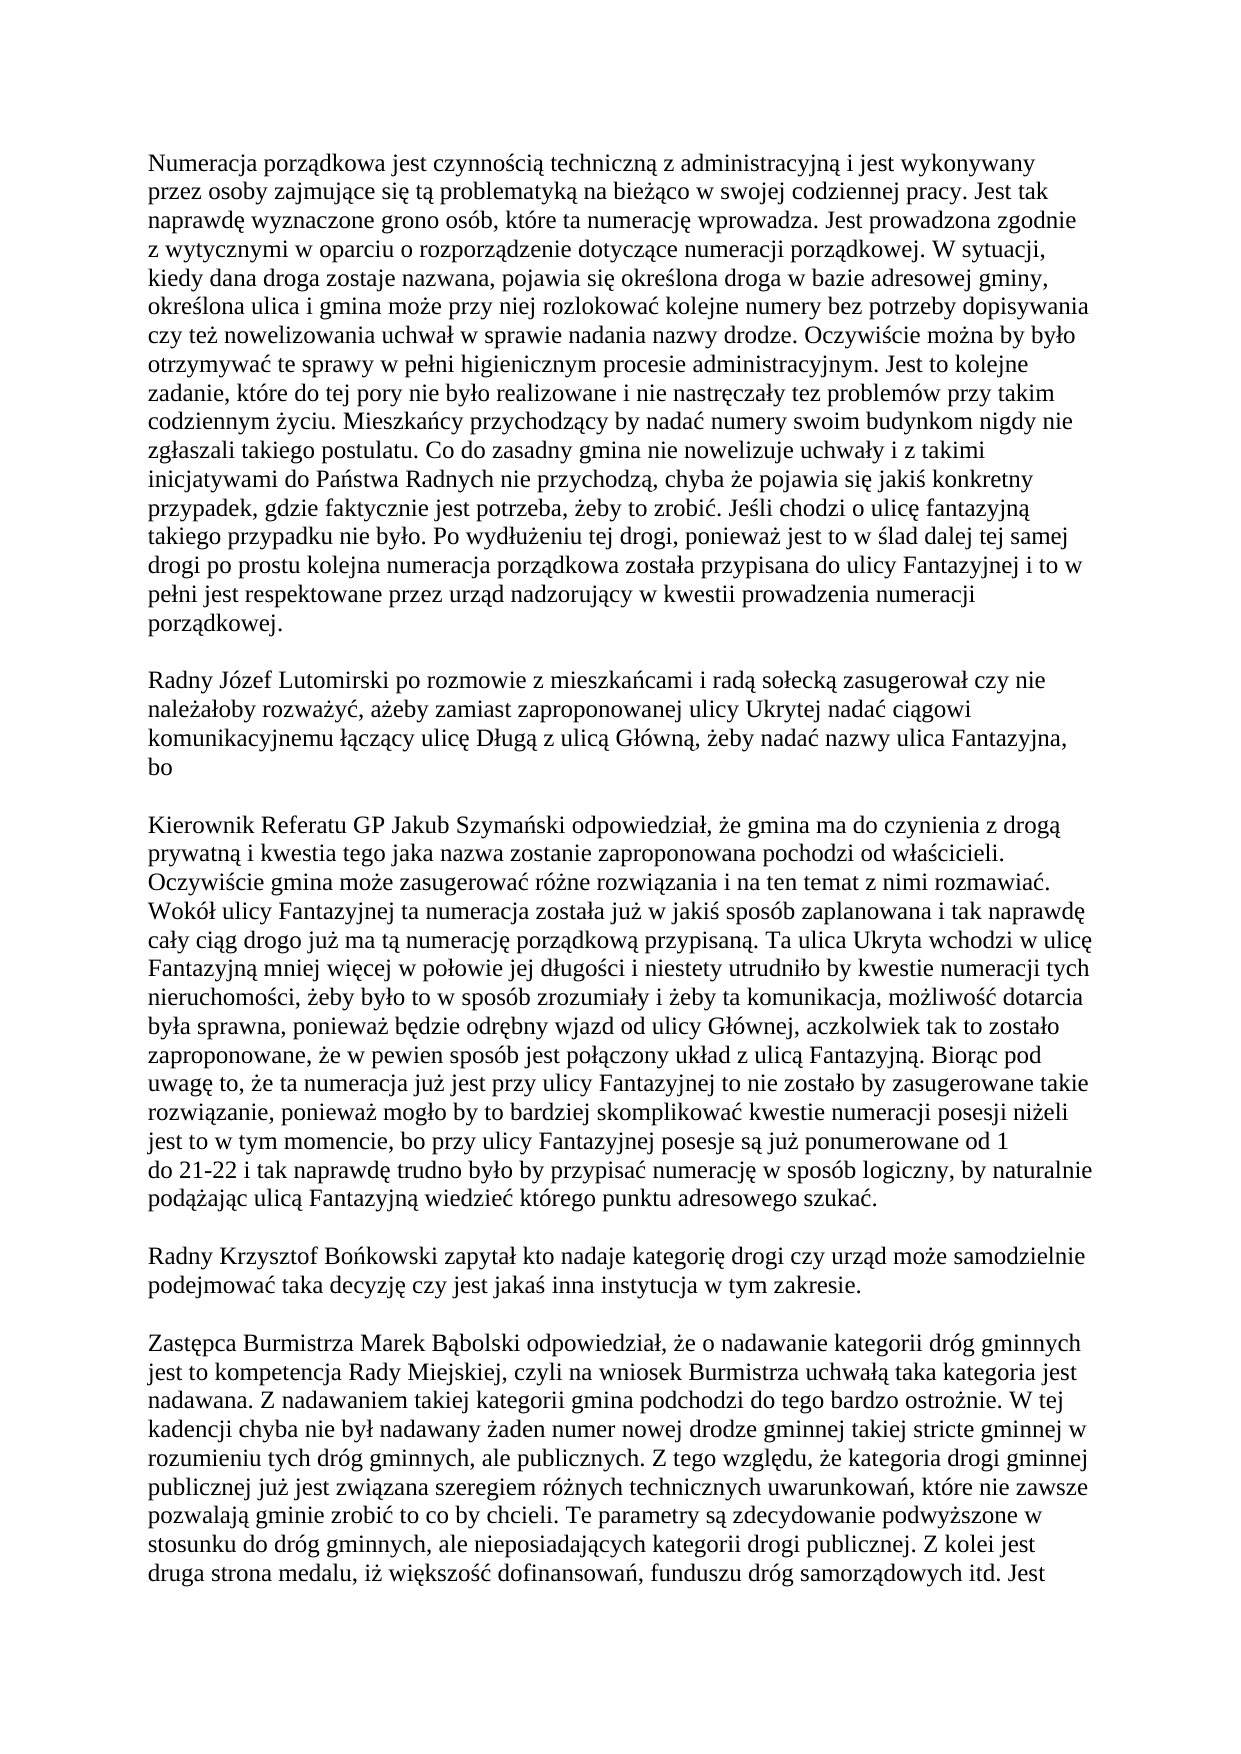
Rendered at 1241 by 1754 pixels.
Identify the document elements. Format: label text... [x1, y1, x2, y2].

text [148, 1328, 1093, 1587]
text Radny Krzysztof Bońkowski zapytał kto nadaje kategorię drogi czy urząd może samodzielnie podejmować taka decyzję czy jest jakaś inna instytucja w tym zakresie. [148, 1241, 1093, 1299]
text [148, 148, 1093, 636]
text Radny Józef Lutomirski po rozmowie z mieszkańcami i radą sołecką zasugerował czy nie należałoby rozważyć, ażeby zamiast zaproponowanej ulicy Ukrytej nadać ciągowi komunikacyjnemu łączący ulicę Długą z ulicą Główną, żeby nadać nazwy ulica Fantazyjna, bo [148, 666, 1093, 781]
text Kierownik Referatu GP Jakub Szymański odpowiedział, że gmina ma do czynienia z drogą prywatną i kwestia tego jaka nazwa zostanie zaproponowana pochodzi od właścicieli. Oczywiście gmina może zasugerować różne rozwiązania i na ten temat z nimi rozmawiać. Wokół ulicy Fantazyjnej ta numeracja została już w jakiś sposób zaplanowana i tak naprawdę cały ciąg drogo już ma tą numerację porządkową przypisaną. Ta ulica Ukryta wchodzi w ulicę Fantazyjną mniej więcej w połowie jej długości i niestety utrudniło by kwestie numeracji tych nieruchomości, żeby było to w sposób zrozumiały i żeby ta komunikacja, możliwość dotarcia była sprawna, ponieważ będzie odrębny wjazd od ulicy Głównej, aczkolwiek tak to zostało zaproponowane, że w pewien sposób jest połączony układ z ulicą Fantazyjną. Biorąc pod uwagę to, że ta numeracja już jest przy ulicy Fantazyjnej to nie zostało by zasugerowane takie rozwiązanie, ponieważ mogło by to bardziej skomplikować kwestie numeracji posesji niżeli jest to w tym momencie, bo przy ulicy Fantazyjnej posesje są już ponumerowane od 1 do 21-22 i tak naprawdę trudno było by przypisać numerację w sposób logiczny, by naturalnie podążając ulicą Fantazyjną wiedzieć którego punktu adresowego szukać. [148, 810, 1093, 1212]
